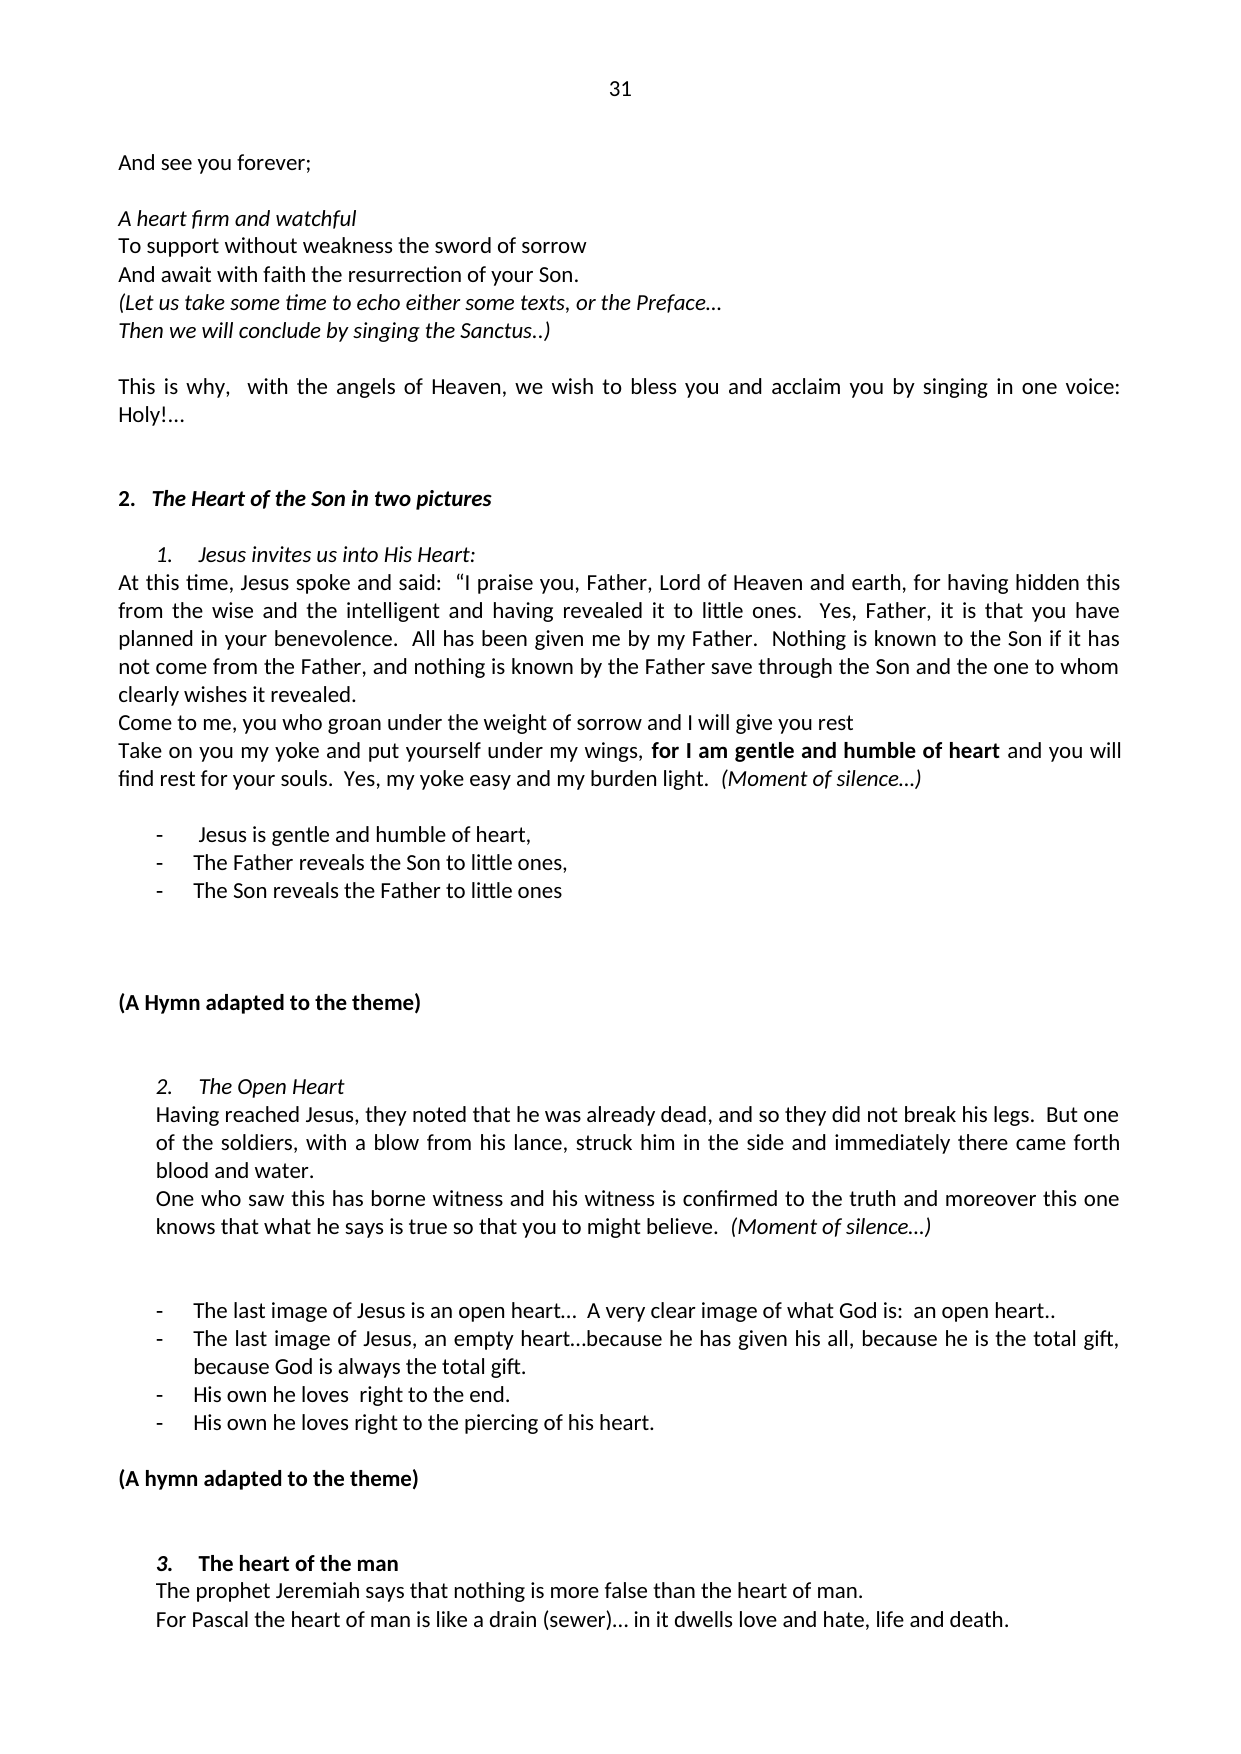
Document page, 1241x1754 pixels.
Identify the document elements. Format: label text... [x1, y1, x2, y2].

text Having reached Jesus, they noted that he was already dead, and so they did not break his legs. But one of the soldiers, with a blow from his lance, struck him in the side and immediately there came forth blood and water. [156, 1100, 1122, 1184]
text To support without weakness the sword of sorrow [118, 232, 1122, 260]
text And await with faith the resurrection of your Son. [118, 260, 1122, 288]
list Jesus invites us into His Heart: [156, 540, 1122, 568]
text And see you forever; [118, 148, 1122, 176]
text A heart firm and watchful [118, 204, 1122, 232]
list The Open Heart [156, 1072, 1122, 1100]
text For Pascal the heart of man is like a drain (sewer)… in it dwells love and hate, life and death. [156, 1605, 1122, 1633]
text Take on you my yoke and put yourself under my wings, for I am gentle and humble of heart and you will find rest for your souls. Yes, my yoke easy and my burden light. (Moment of silence…) [118, 736, 1122, 792]
text (A hymn adapted to the theme) [118, 1464, 1122, 1493]
list The Son reveals the Father to little ones [156, 876, 1122, 904]
text Then we will conclude by singing the Sanctus..) [118, 316, 1122, 344]
list His own he loves right to the end. [156, 1381, 1122, 1408]
text At this time, Jesus spoke and said: “I praise you, Father, Lord of Heaven and earth, for having hidden this from the wise and the intelligent and having revealed it to little ones. Yes, Father, it is that you have planned in your benevolence. All has been given me by my Father. Nothing is known to the Son if it has not come from the Father, and nothing is known by the Father save through the Son and the one to whom clearly wishes it revealed. [118, 568, 1122, 708]
text 2. The Heart of the Son in two pictures [118, 484, 1122, 512]
list Jesus is gentle and humble of heart, [156, 820, 1122, 848]
list The last image of Jesus is an open heart… A very clear image of what God is: an open heart.. [156, 1296, 1122, 1324]
text Come to me, you who groan under the weight of sorrow and I will give you rest [118, 708, 1122, 736]
text (A Hymn adapted to the theme) [118, 988, 1122, 1016]
text (Let us take some time to echo either some texts, or the Preface… [118, 288, 1122, 316]
text This is why, with the angels of Heaven, we wish to bless you and acclaim you by singing in one voice: Holy!... [118, 372, 1122, 428]
text One who saw this has borne witness and his witness is confirmed to the truth and moreover this one knows that what he says is true so that you to might believe. (Moment of silence…) [156, 1184, 1122, 1240]
list The last image of Jesus, an empty heart…because he has given his all, because he is the total gift, because God is always the total gift. [156, 1324, 1122, 1381]
list The Father reveals the Son to little ones, [156, 848, 1122, 876]
list His own he loves right to the piercing of his heart. [156, 1408, 1122, 1437]
list The heart of the man [156, 1549, 1122, 1577]
text The prophet Jeremiah says that nothing is more false than the heart of man. [156, 1577, 1122, 1605]
